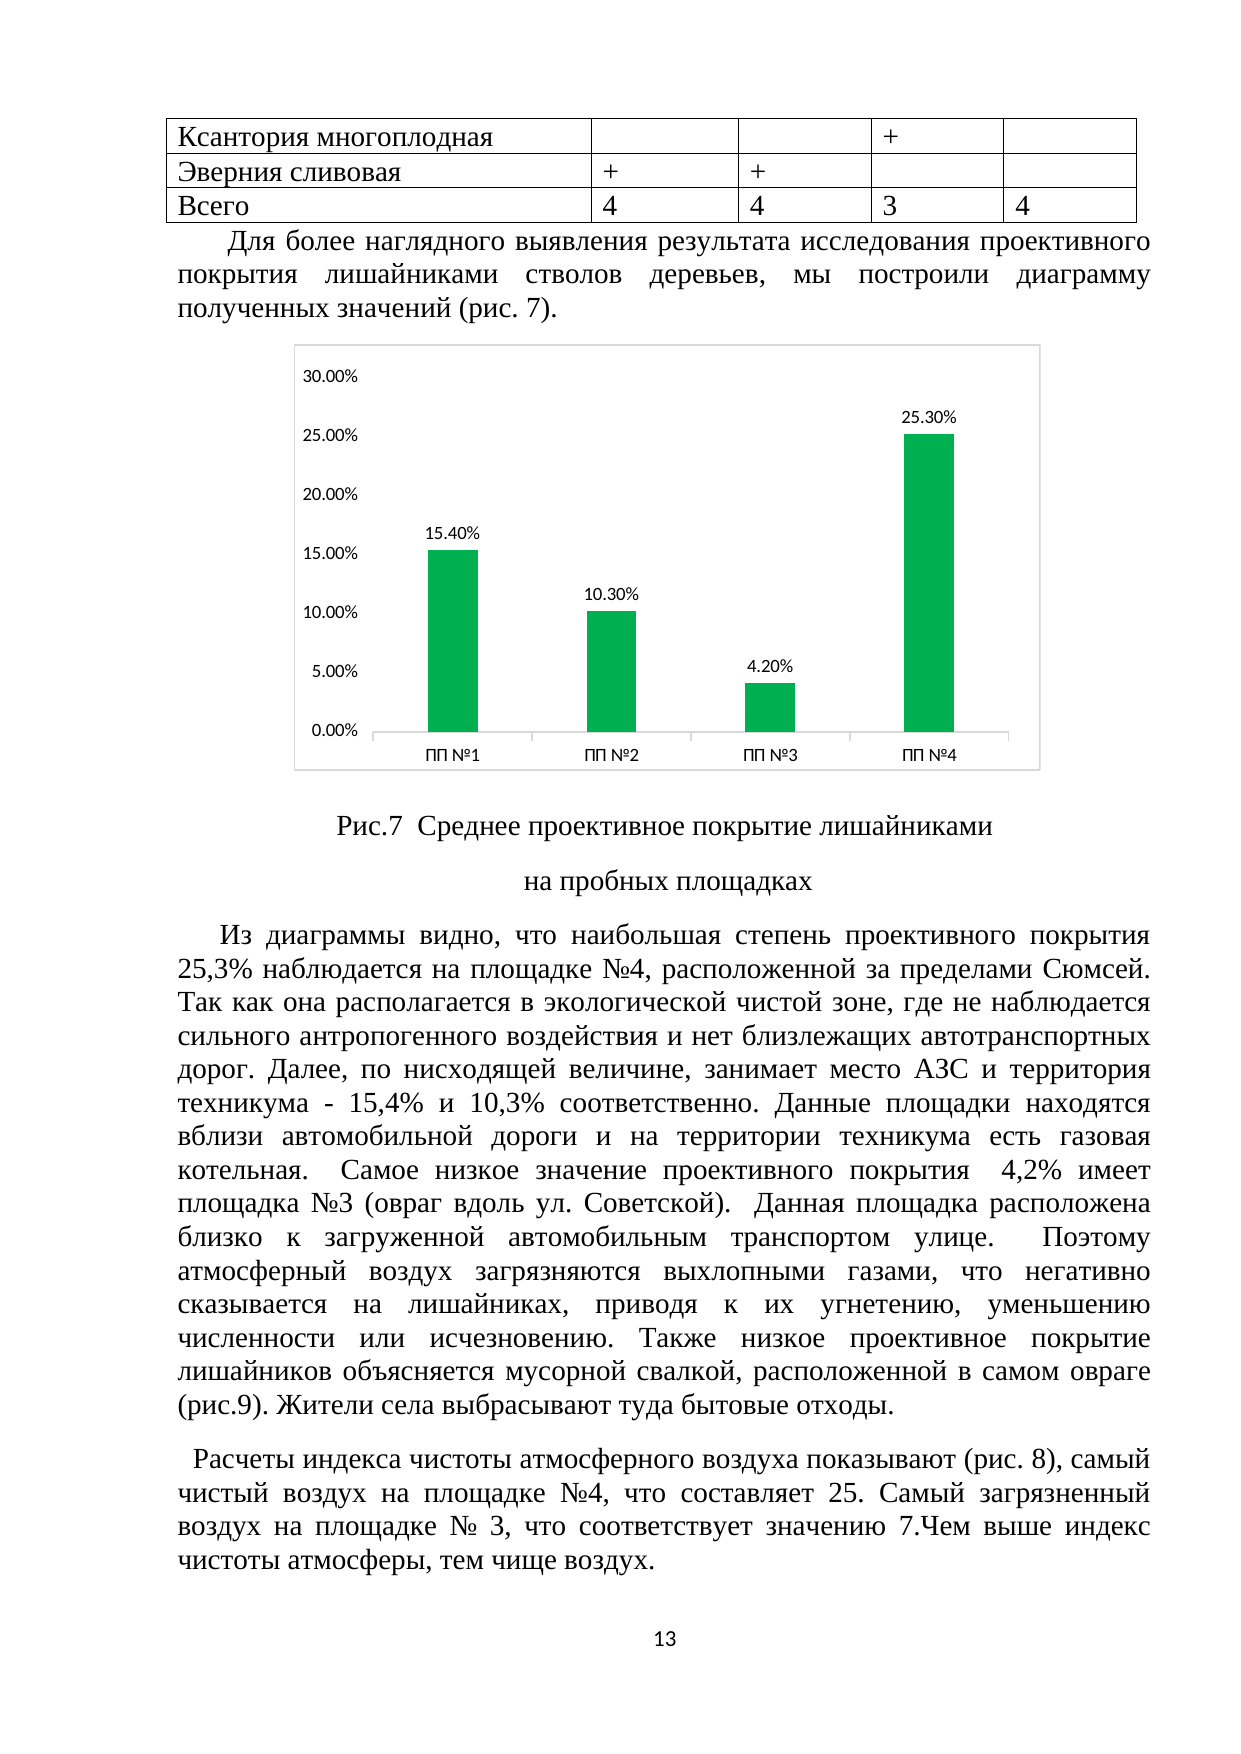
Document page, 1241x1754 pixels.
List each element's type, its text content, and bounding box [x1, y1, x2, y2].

table_cell + [872, 119, 1003, 153]
text Для более наглядного выявления результата исследования проективного покрытия лишайниками стволов деревьев, мы построили диаграмму полученных значений (рис. 7). [177, 223, 1152, 323]
table_cell 4 [592, 188, 738, 222]
text Из диаграммы видно, что наибольшая степень проективного покрытия 25,3% наблюдается на площадке №4, расположенной за пределами Сюмсей. Так как она располагается в экологической чистой зоне, где не наблюдается сильного антропогенного воздействия и нет близлежащих автотранспортных дорог. Далее, по нисходящей величине, занимает место АЗС и территория техникума - 15,4% и 10,3% соответственно. Данные площадки находятся вблизи автомобильной дороги и на территории техникума есть газовая котельная. Самое низкое значение проективного покрытия 4,2% имеет площадка №3 (овраг вдоль ул. Советской). Данная площадка расположена близко к загруженной автомобильным транспортом улице. Поэтому атмосферный воздух загрязняются выхлопными газами, что негативно сказывается на лишайниках, приводя к их угнетению, уменьшению численности или исчезновению. Также низкое проективное покрытие лишайников объясняется мусорной свалкой, расположенной в самом овраге (рис.9). Жители села выбрасывают туда бытовые отходы. [177, 917, 1152, 1420]
table_cell [1004, 154, 1136, 187]
table_cell [592, 119, 738, 153]
table_cell [1004, 119, 1136, 153]
table_cell Ксантория многоплодная [167, 119, 591, 153]
text Расчеты индекса чистоты атмосферного воздуха показывают (рис. 8), самый чистый воздух на площадке №4, что составляет 25. Самый загрязненный воздух на площадке № 3, что соответствует значению 7.Чем выше индекс чистоты атмосферы, тем чище воздух. [177, 1441, 1152, 1575]
table_cell Всего [167, 188, 591, 222]
table_cell + [592, 154, 738, 187]
table_cell 4 [739, 188, 871, 222]
table_cell [739, 119, 871, 153]
table_cell 3 [872, 188, 1003, 222]
table_cell 4 [1004, 188, 1136, 222]
table_cell Эверния сливовая [167, 154, 591, 187]
text Рис.7 Среднее проективное покрытие лишайниками [177, 808, 1152, 842]
table_cell + [739, 154, 871, 187]
text на пробных площадках [177, 863, 1152, 896]
table_cell [872, 154, 1003, 187]
